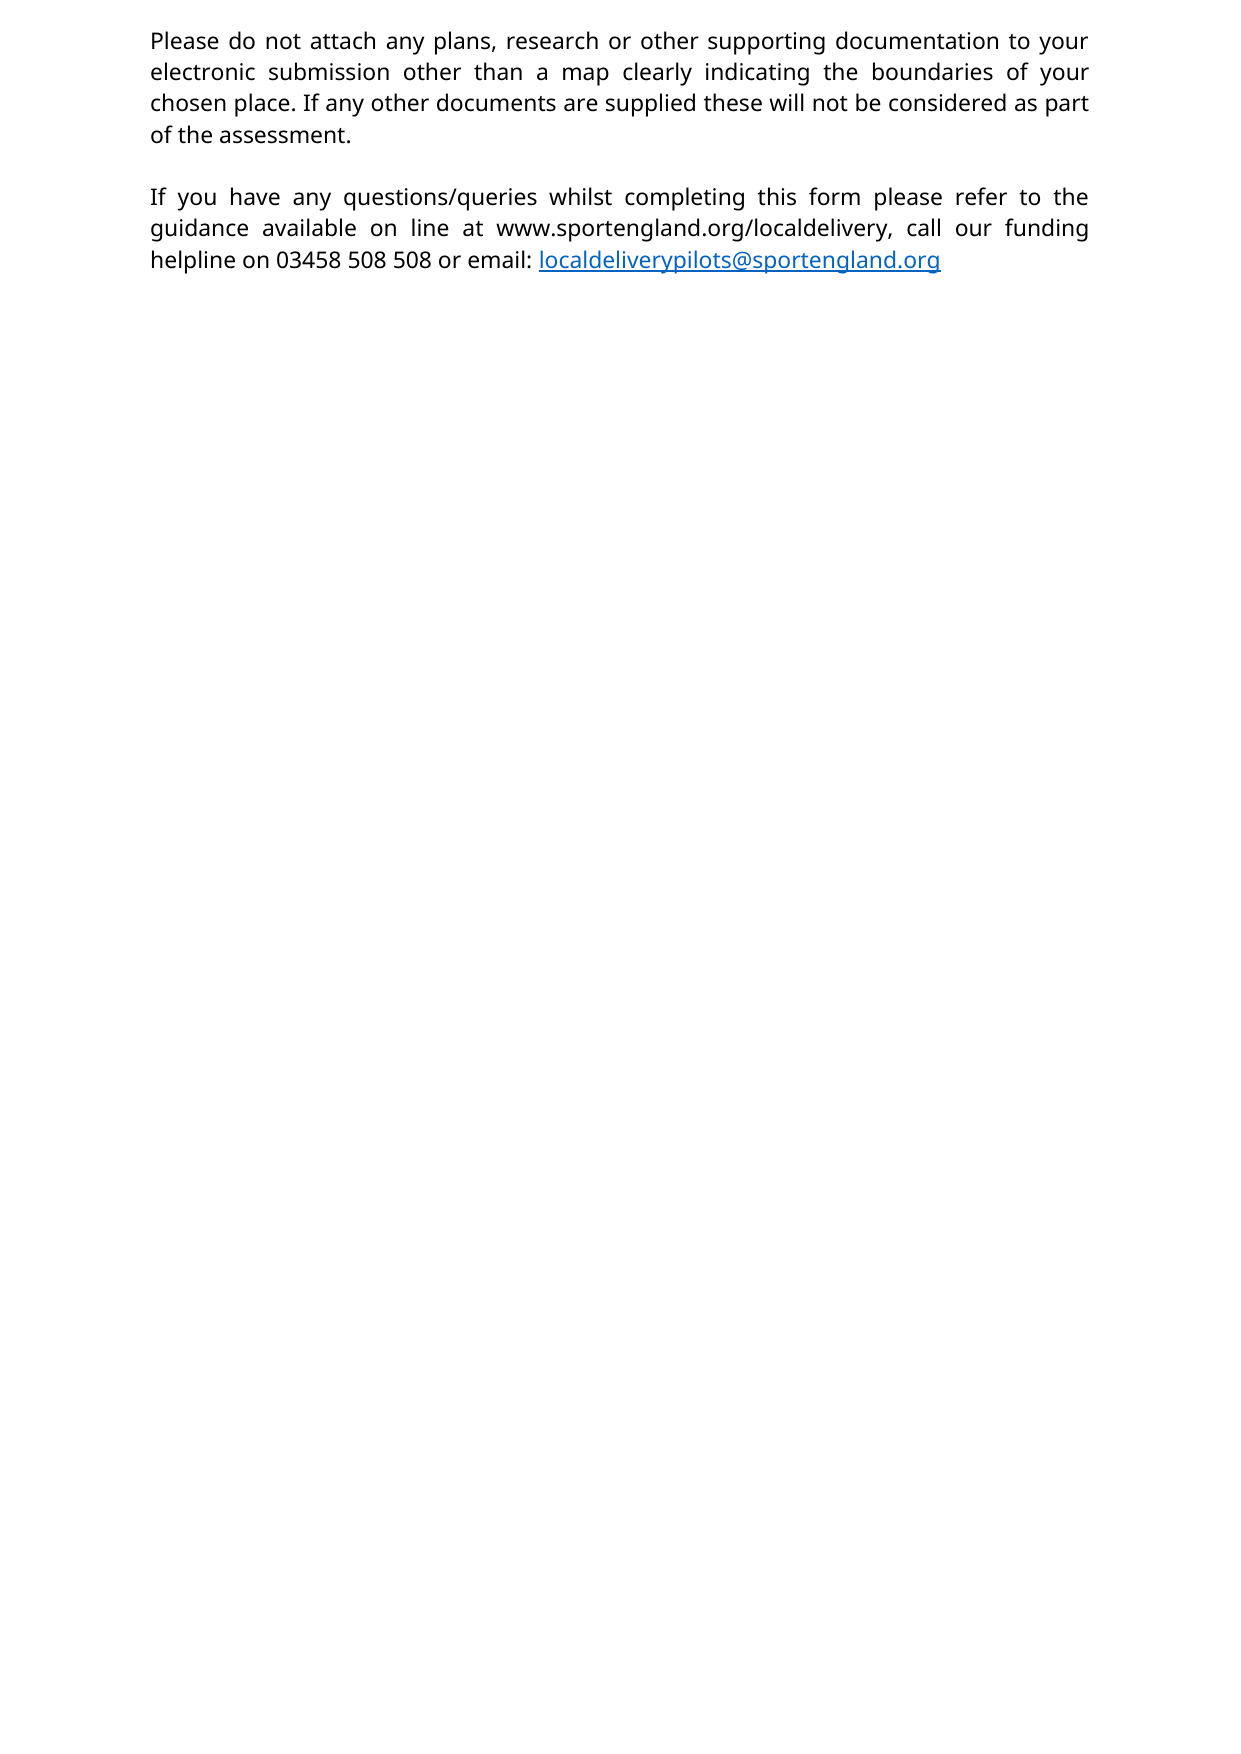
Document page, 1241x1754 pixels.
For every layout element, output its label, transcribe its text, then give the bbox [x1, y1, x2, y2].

text If you have any questions/queries whilst completing this form please refer to the guidance available on line at www.sportengland.org/localdelivery, call our funding helpline on 03458 508 508 or email: localdeliverypilots@sportengland.org [150, 181, 1090, 275]
text Please do not attach any plans, research or other supporting documentation to your electronic submission other than a map clearly indicating the boundaries of your chosen place. If any other documents are supplied these will not be considered as part of the assessment. [150, 25, 1090, 150]
